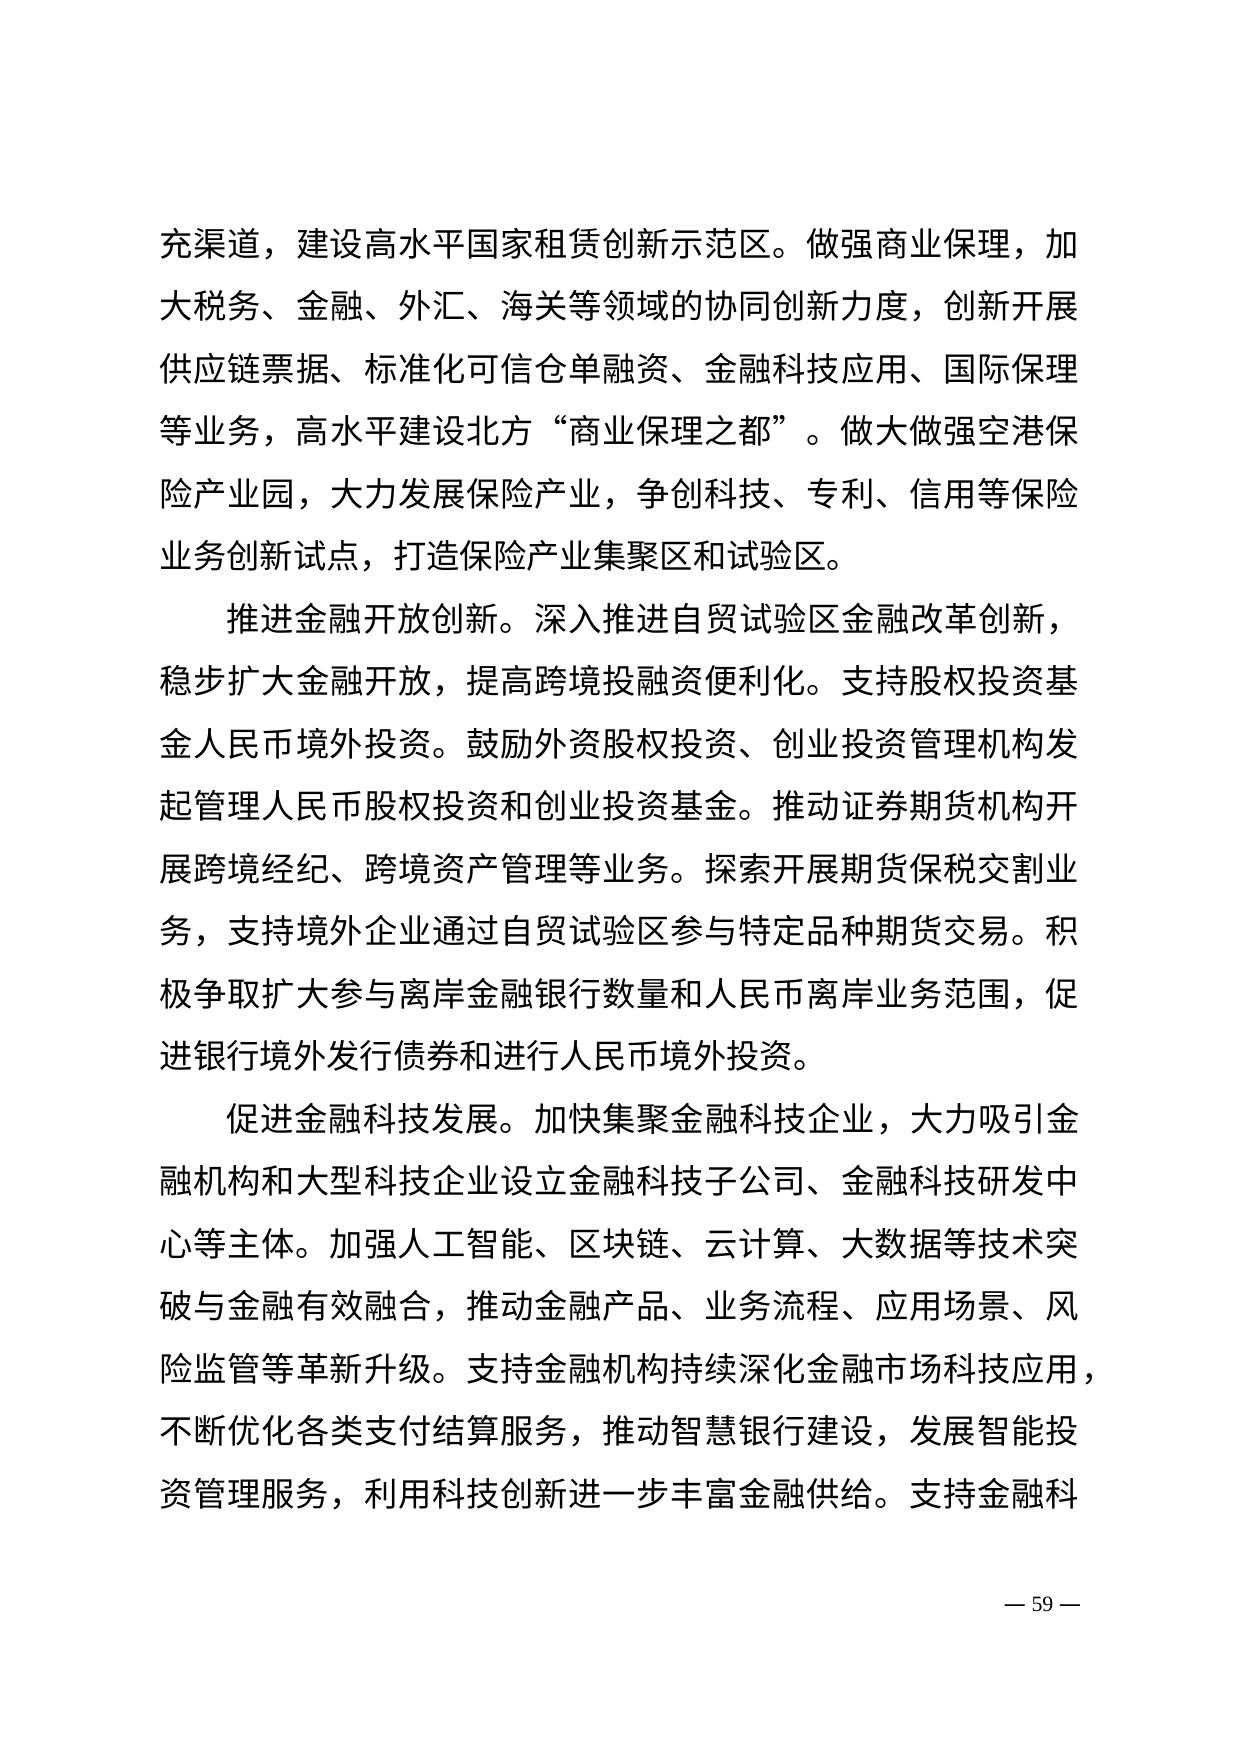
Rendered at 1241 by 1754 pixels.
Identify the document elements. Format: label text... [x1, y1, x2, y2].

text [159, 1081, 1081, 1519]
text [159, 206, 1081, 581]
text 推进金融开放创新。深入推进自贸试验区金融改革创新，稳步扩大金融开放，提高跨境投融资便利化。支持股权投资基金人民币境外投资。鼓励外资股权投资、创业投资管理机构发起管理人民币股权投资和创业投资基金。推动证券期货机构开展跨境经纪、跨境资产管理等业务。探索开展期货保税交割业务，支持境外企业通过自贸试验区参与特定品种期货交易。积极争取扩大参与离岸金融银行数量和人民币离岸业务范围，促进银行境外发行债券和进行人民币境外投资。 [159, 581, 1081, 1081]
